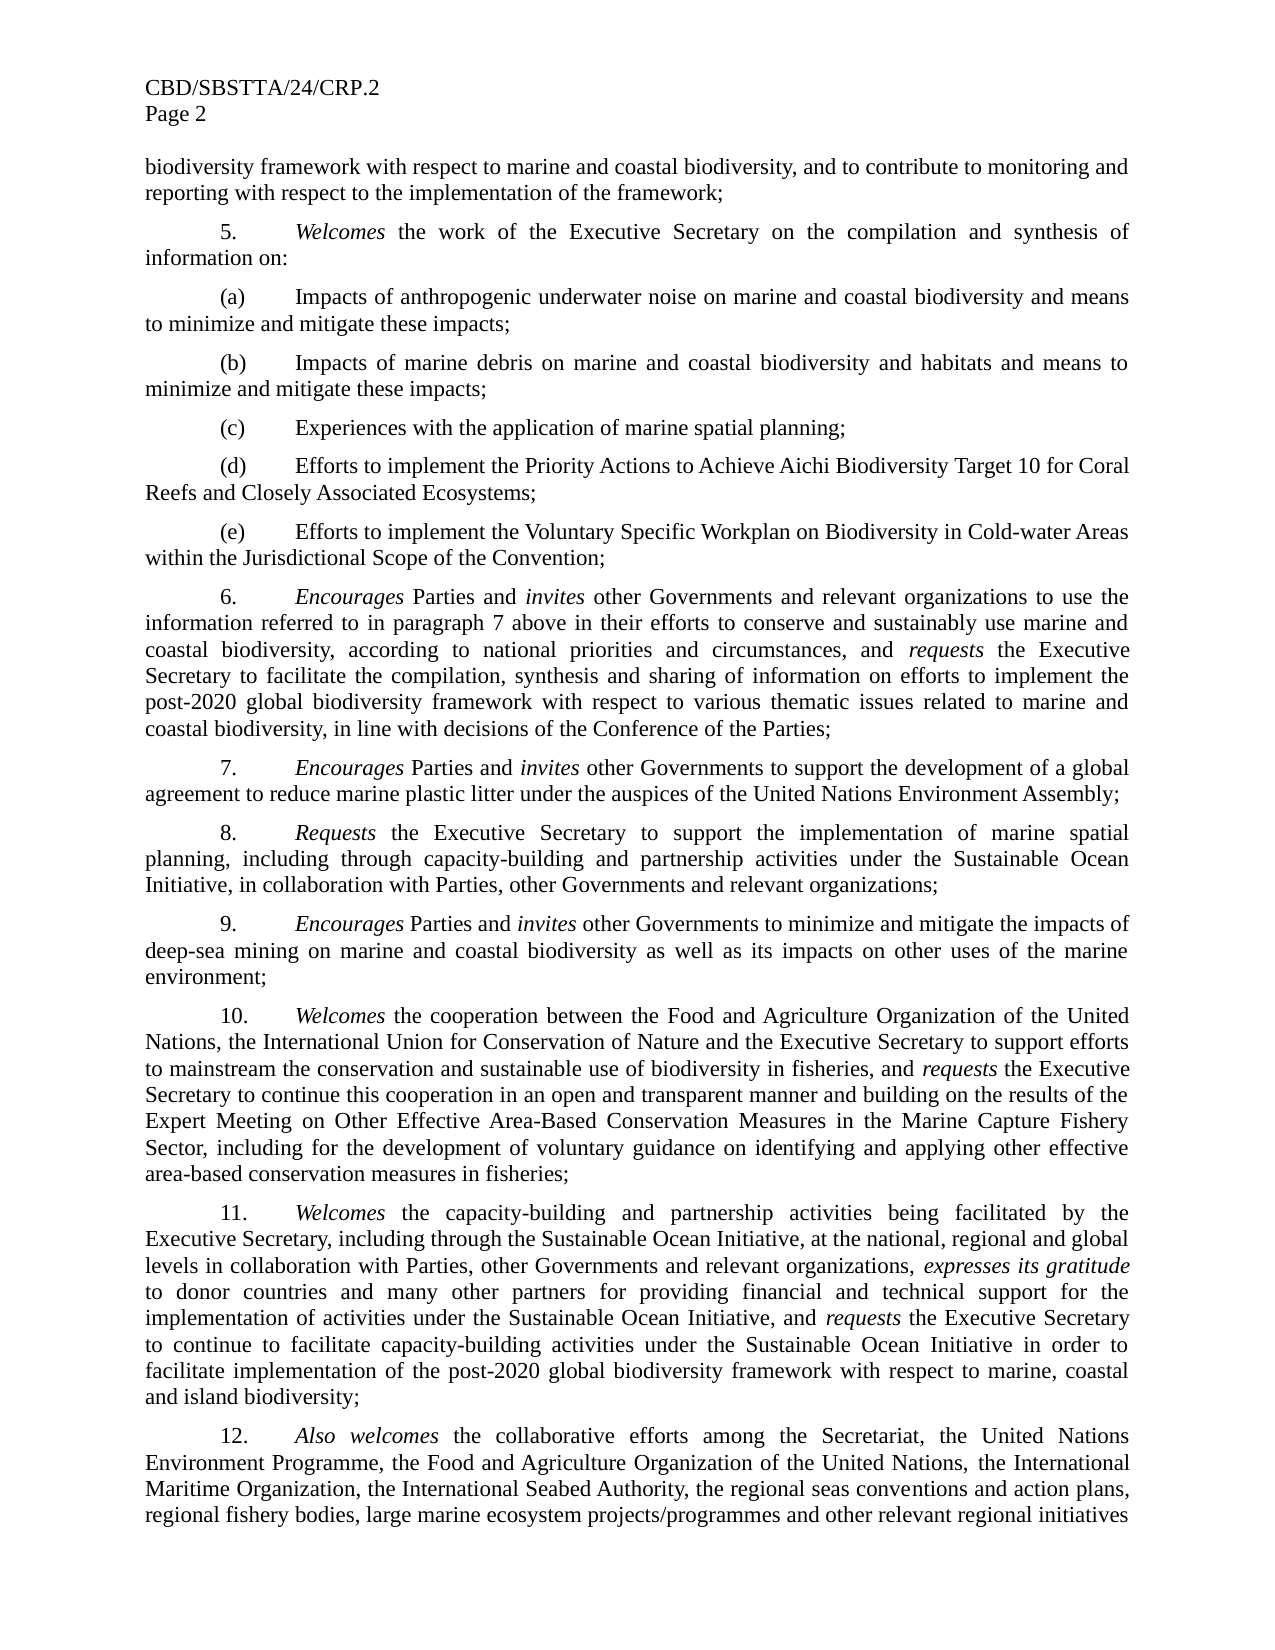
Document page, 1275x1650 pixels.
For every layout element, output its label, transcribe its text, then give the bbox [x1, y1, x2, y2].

text (b) Impacts of marine debris on marine and coastal biodiversity and habitats and means to minimize and mitigate these impacts; [145, 348, 1130, 401]
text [145, 1422, 1130, 1528]
text (d) Efforts to implement the Priority Actions to Achieve Aichi Biodiversity Target 10 for Coral Reefs and Closely Associated Ecosystems; [145, 453, 1130, 505]
text (a) Impacts of anthropogenic underwater noise on marine and coastal biodiversity and means to minimize and mitigate these impacts; [145, 283, 1130, 336]
text 6. Encourages Parties and invites other Governments and relevant organizations to use the information referred to in paragraph 7 above in their efforts to conserve and sustainably use marine and coastal biodiversity, according to national priorities and circumstances, and requests the Executive Secretary to facilitate the compilation, synthesis and sharing of information on efforts to implement the post-2020 global biodiversity framework with respect to various thematic issues related to marine and coastal biodiversity, in line with decisions of the Conference of the Parties; [145, 583, 1130, 741]
text 11. Welcomes the capacity-building and partnership activities being facilitated by the Executive Secretary, including through the Sustainable Ocean Initiative, at the national, regional and global levels in collaboration with Parties, other Governments and relevant organizations, expresses its gratitude to donor countries and many other partners for providing financial and technical support for the implementation of activities under the Sustainable Ocean Initiative, and requests the Executive Secretary to continue to facilitate capacity-building activities under the Sustainable Ocean Initiative in order to facilitate implementation of the post-2020 global biodiversity framework with respect to marine, coastal and island biodiversity; [145, 1199, 1130, 1410]
text 8. Requests the Executive Secretary to support the implementation of marine spatial planning, including through capacity-building and partnership activities under the Sustainable Ocean Initiative, in collaboration with Parties, other Governments and relevant organizations; [145, 819, 1130, 898]
text (e) Efforts to implement the Voluntary Specific Workplan on Biodiversity in Cold-water Areas within the Jurisdictional Scope of the Convention; [145, 518, 1130, 571]
text (c) Experiences with the application of marine spatial planning; [145, 414, 1130, 440]
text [145, 153, 1130, 206]
text 7. Encourages Parties and invites other Governments to support the development of a global agreement to reduce marine plastic litter under the auspices of the United Nations Environment Assembly; [145, 754, 1130, 806]
text 9. Encourages Parties and invites other Governments to minimize and mitigate the impacts of deep-sea mining on marine and coastal biodiversity as well as its impacts on other uses of the marine environment; [145, 910, 1130, 989]
text 5. Welcomes the work of the Executive Secretary on the compilation and synthesis of information on: [145, 218, 1130, 271]
text 10. Welcomes the cooperation between the Food and Agriculture Organization of the United Nations, the International Union for Conservation of Nature and the Executive Secretary to support efforts to mainstream the conservation and sustainable use of biodiversity in fisheries, and requests the Executive Secretary to continue this cooperation in an open and transparent manner and building on the results of the Expert Meeting on Other Effective Area-Based Conservation Measures in the Marine Capture Fishery Sector, including for the development of voluntary guidance on identifying and applying other effective area-based conservation measures in fisheries; [145, 1002, 1130, 1186]
